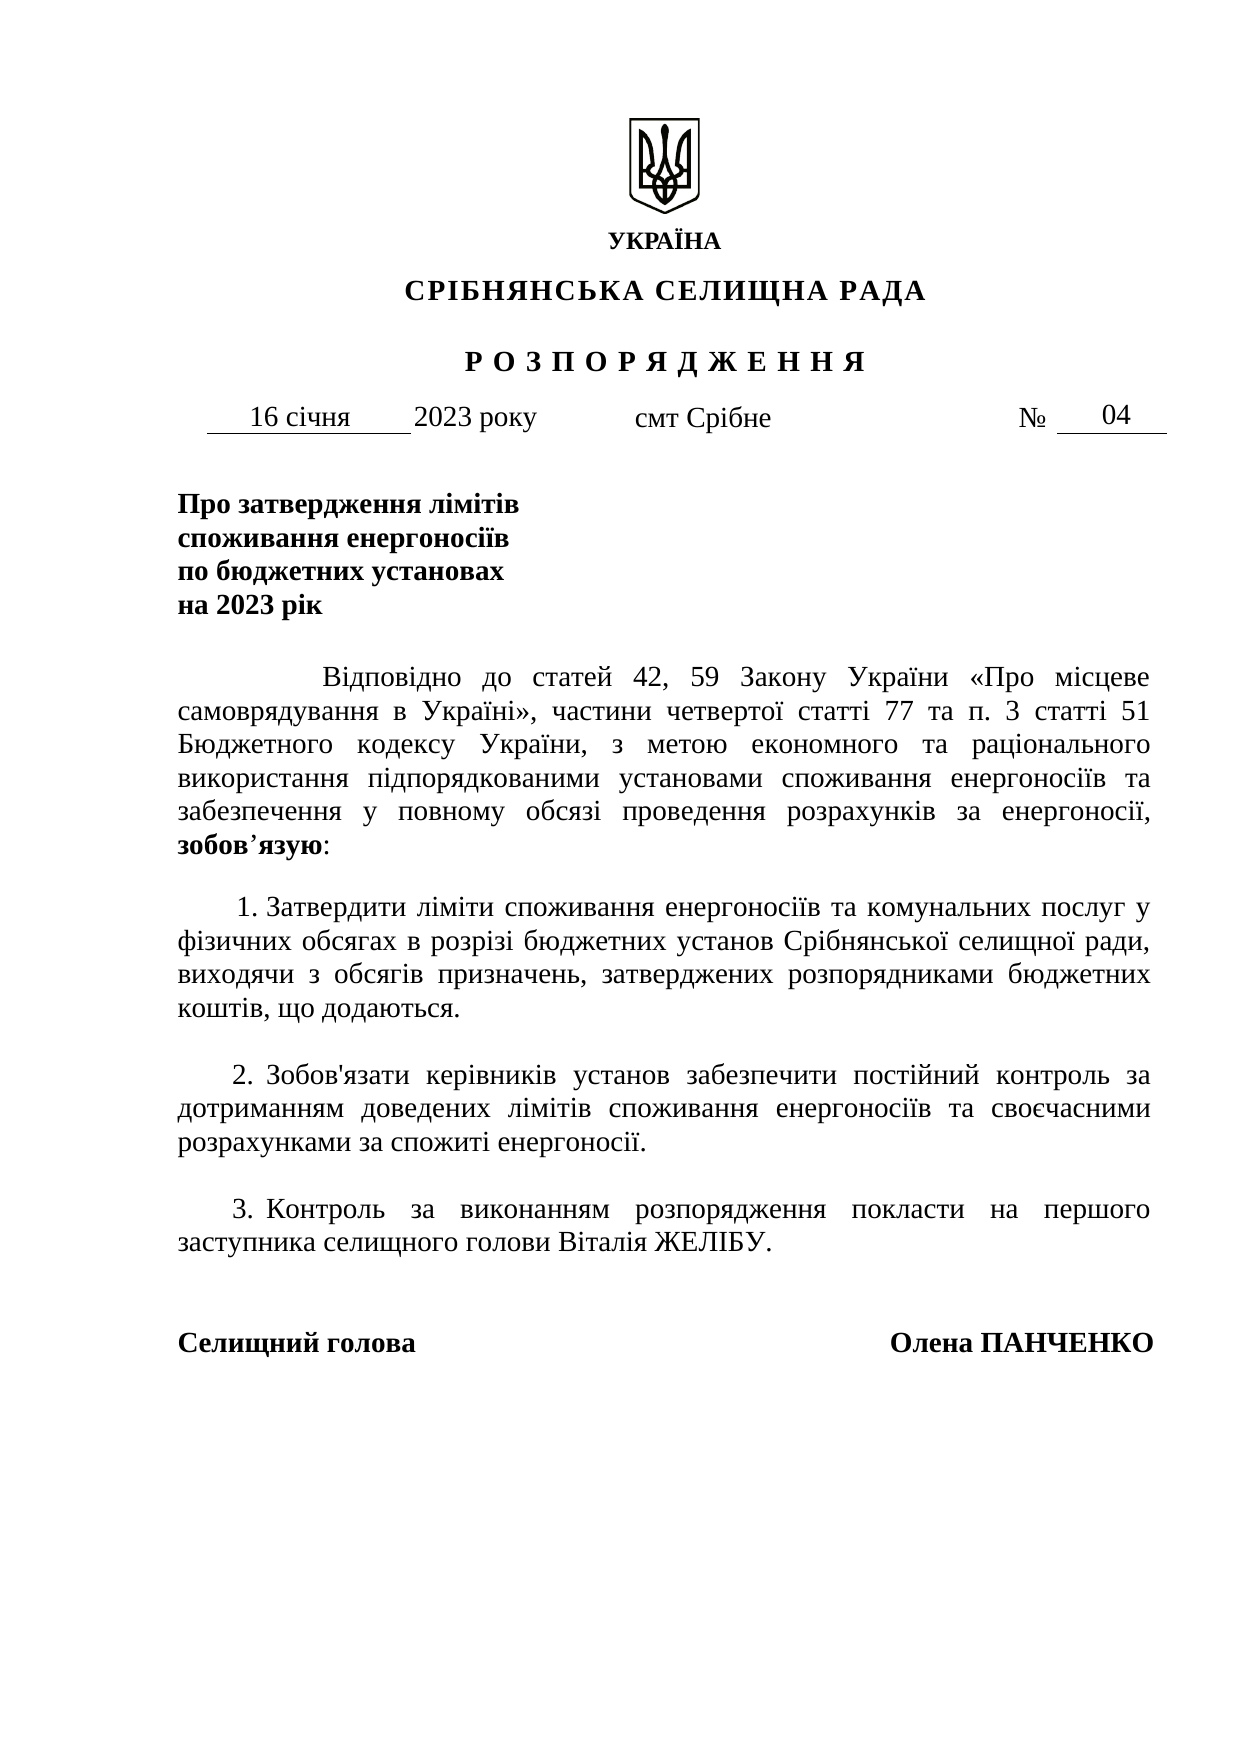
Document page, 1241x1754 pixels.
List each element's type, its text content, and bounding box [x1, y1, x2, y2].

text СРІБНЯНСЬКА СЕЛИЩНА РАДА [177, 273, 1152, 307]
list Контроль за виконанням розпорядження покласти на першого заступника селищного голови Віталія ЖЕЛІБУ. [177, 1191, 1152, 1258]
picture [629, 118, 700, 214]
text по бюджетних установах [177, 553, 1152, 587]
text РОЗПОРЯДЖЕННЯ [177, 344, 1152, 378]
text Селищний голова Олена ПАНЧЕНКО [177, 1325, 1166, 1359]
text Україна [177, 226, 1152, 255]
table_header 04 [1057, 397, 1167, 433]
table_header 16 січня [207, 397, 411, 433]
text на 2023 рік [177, 587, 1152, 621]
text Про затвердження лімітів [177, 486, 1152, 520]
table_header 2023 року [411, 397, 602, 433]
text Відповідно до статей 42, 59 Закону України «Про місцеве самоврядування в Україні», частини четвертої статті 77 та п. 3 статті 51 Бюджетного кодексу України, з метою економного та раціонального використання підпорядкованими установами споживання енергоносіїв та забезпечення у повному обсязі проведення розрахунків за енергоносії, зобов’язую: [177, 659, 1152, 860]
list Зобов'язати керівників установ забезпечити постійний контроль за дотриманням доведених лімітів споживання енергоносіїв та своєчасними розрахунками за спожиті енергоносії. [177, 1057, 1152, 1157]
list Затвердити ліміти споживання енергоносіїв та комунальних послуг у фізичних обсягах в розрізі бюджетних установ Срібнянської селищної ради, виходячи з обсягів призначень, затверджених розпорядниками бюджетних коштів, що додаються. [177, 889, 1152, 1023]
text споживання енергоносіїв [177, 520, 1152, 553]
table_header смт Срібне № [603, 397, 1057, 433]
